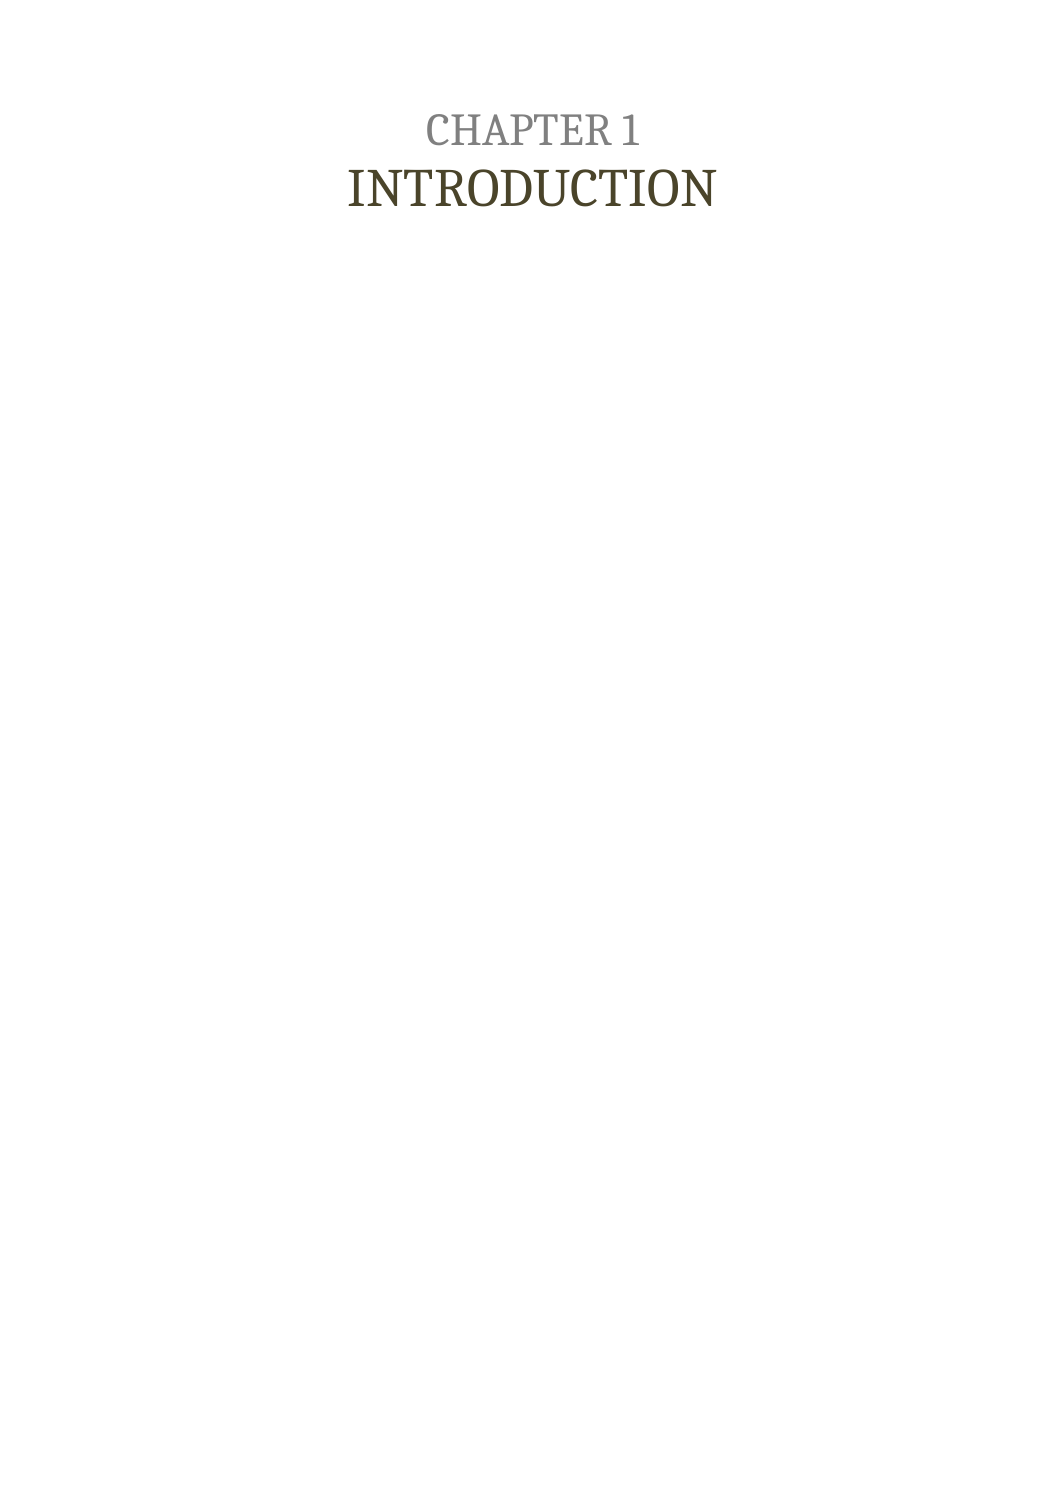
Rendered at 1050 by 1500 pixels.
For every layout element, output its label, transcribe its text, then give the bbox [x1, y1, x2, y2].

title CHAPTER 1 [135, 104, 930, 157]
title INTRODUCTION [135, 157, 930, 219]
